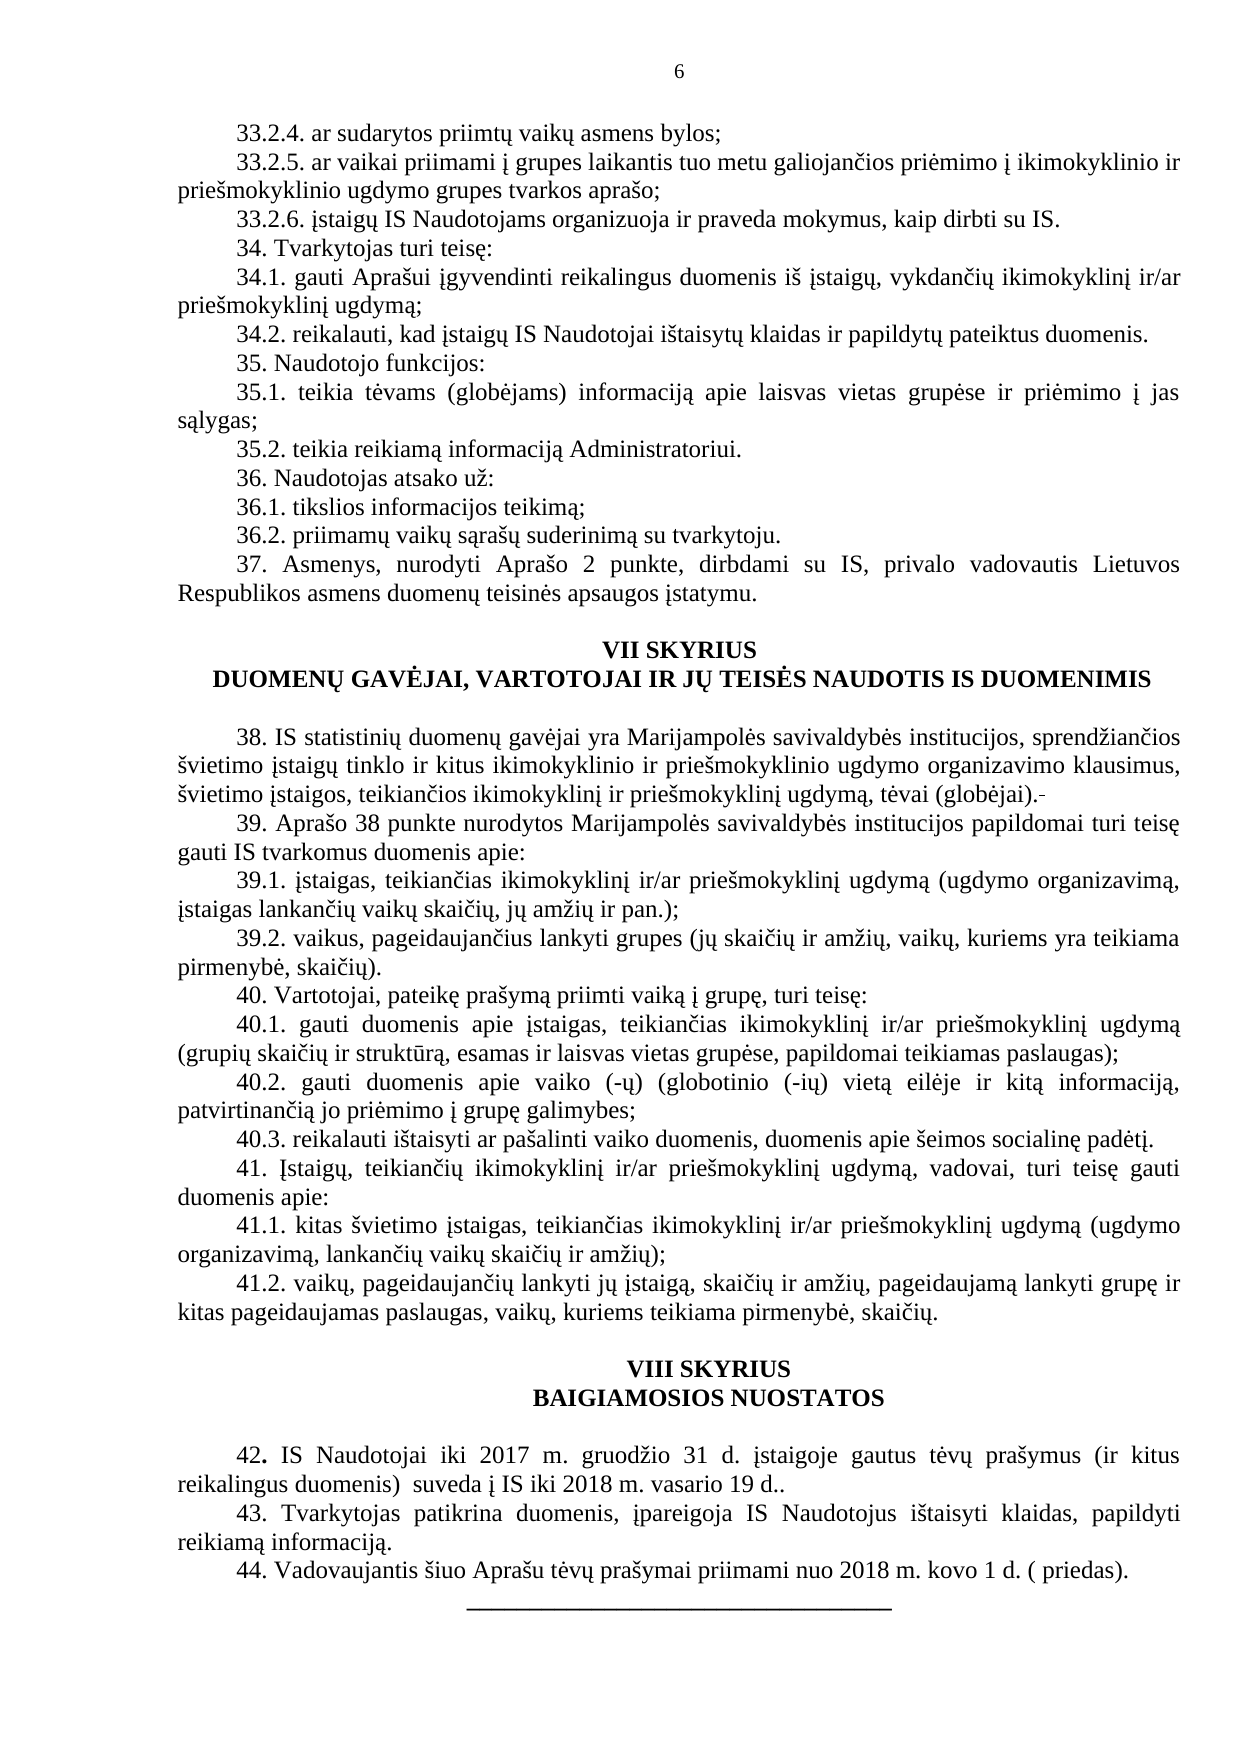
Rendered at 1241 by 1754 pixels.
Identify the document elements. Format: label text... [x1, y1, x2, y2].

text 37. Asmenys, nurodyti Aprašo 2 punkte, dirbdami su IS, privalo vadovautis Lietuvos Respublikos asmens duomenų teisinės apsaugos įstatymu. [177, 549, 1181, 607]
text 43. Tvarkytojas patikrina duomenis, įpareigoja IS Naudotojus ištaisyti klaidas, papildyti reikiamą informaciją. [177, 1498, 1181, 1556]
text 42. IS Naudotojai iki 2017 m. gruodžio 31 d. įstaigoje gautus tėvų prašymus (ir kitus reikalingus duomenis) suveda į IS iki 2018 m. vasario 19 d.. [177, 1441, 1181, 1498]
text 33.2.6. įstaigų IS Naudotojams organizuoja ir praveda mokymus, kaip dirbti su IS. [177, 204, 1181, 233]
text 40.2. gauti duomenis apie vaiko (-ų) (globotinio (-ių) vietą eilėje ir kitą informaciją, patvirtinančią jo priėmimo į grupę galimybes; [177, 1067, 1181, 1124]
text 34.1. gauti Aprašui įgyvendinti reikalingus duomenis iš įstaigų, vykdančių ikimokyklinį ir/ar priešmokyklinį ugdymą; [177, 262, 1181, 319]
text 35.1. teikia tėvams (globėjams) informaciją apie laisvas vietas grupėse ir priėmimo į jas sąlygas; [177, 377, 1181, 434]
text 34. Tvarkytojas turi teisę: [177, 233, 1181, 262]
text 41.1. kitas švietimo įstaigas, teikiančias ikimokyklinį ir/ar priešmokyklinį ugdymą (ugdymo organizavimą, lankančių vaikų skaičių ir amžių); [177, 1211, 1181, 1268]
text VIII SKYRIUS [177, 1354, 1181, 1383]
text DUOMENŲ GAVĖJAI, VARTOTOJAI IR JŲ TEISĖS NAUDOTIS IS DUOMENIMIS [177, 664, 1181, 693]
text 39. Aprašo 38 punkte nurodytos Marijampolės savivaldybės institucijos papildomai turi teisę gauti IS tvarkomus duomenis apie: [177, 808, 1181, 866]
text __________________________________ [177, 1584, 1181, 1613]
text 38. IS statistinių duomenų gavėjai yra Marijampolės savivaldybės institucijos, sprendžiančios švietimo įstaigų tinklo ir kitus ikimokyklinio ir priešmokyklinio ugdymo organizavimo klausimus, švietimo įstaigos, teikiančios ikimokyklinį ir priešmokyklinį ugdymą, tėvai (globėjai). [177, 722, 1181, 808]
text 40.1. gauti duomenis apie įstaigas, teikiančias ikimokyklinį ir/ar priešmokyklinį ugdymą (grupių skaičių ir struktūrą, esamas ir laisvas vietas grupėse, papildomai teikiamas paslaugas); [177, 1009, 1181, 1067]
text 44. Vadovaujantis šiuo Aprašu tėvų prašymai priimami nuo 2018 m. kovo 1 d. ( priedas). [177, 1556, 1181, 1584]
text 34.2. reikalauti, kad įstaigų IS Naudotojai ištaisytų klaidas ir papildytų pateiktus duomenis. [177, 319, 1181, 348]
text 36.1. tikslios informacijos teikimą; [177, 492, 1181, 521]
text 33.2.4. ar sudarytos priimtų vaikų asmens bylos; [177, 118, 1181, 147]
text 36. Naudotojas atsako už: [177, 463, 1181, 492]
text ViI SKYRIUS [177, 636, 1181, 664]
text 33.2.5. ar vaikai priimami į grupes laikantis tuo metu galiojančios priėmimo į ikimokyklinio ir priešmokyklinio ugdymo grupes tvarkos aprašo; [177, 147, 1181, 204]
text 40. Vartotojai, pateikę prašymą priimti vaiką į grupę, turi teisę: [177, 981, 1181, 1009]
text 39.2. vaikus, pageidaujančius lankyti grupes (jų skaičių ir amžių, vaikų, kuriems yra teikiama pirmenybė, skaičių). [177, 923, 1181, 981]
text 36.2. priimamų vaikų sąrašų suderinimą su tvarkytoju. [177, 521, 1181, 549]
text 35. Naudotojo funkcijos: [177, 348, 1181, 377]
text 35.2. teikia reikiamą informaciją Administratoriui. [177, 434, 1181, 463]
text 41. Įstaigų, teikiančių ikimokyklinį ir/ar priešmokyklinį ugdymą, vadovai, turi teisę gauti duomenis apie: [177, 1153, 1181, 1211]
text 41.2. vaikų, pageidaujančių lankyti jų įstaigą, skaičių ir amžių, pageidaujamą lankyti grupę ir kitas pageidaujamas paslaugas, vaikų, kuriems teikiama pirmenybė, skaičių. [177, 1268, 1181, 1326]
text 39.1. įstaigas, teikiančias ikimokyklinį ir/ar priešmokyklinį ugdymą (ugdymo organizavimą, įstaigas lankančių vaikų skaičių, jų amžių ir pan.); [177, 866, 1181, 923]
text BAIGIAMOSIOS NUOSTATOS [177, 1383, 1181, 1412]
text 40.3. reikalauti ištaisyti ar pašalinti vaiko duomenis, duomenis apie šeimos socialinę padėtį. [177, 1124, 1181, 1153]
